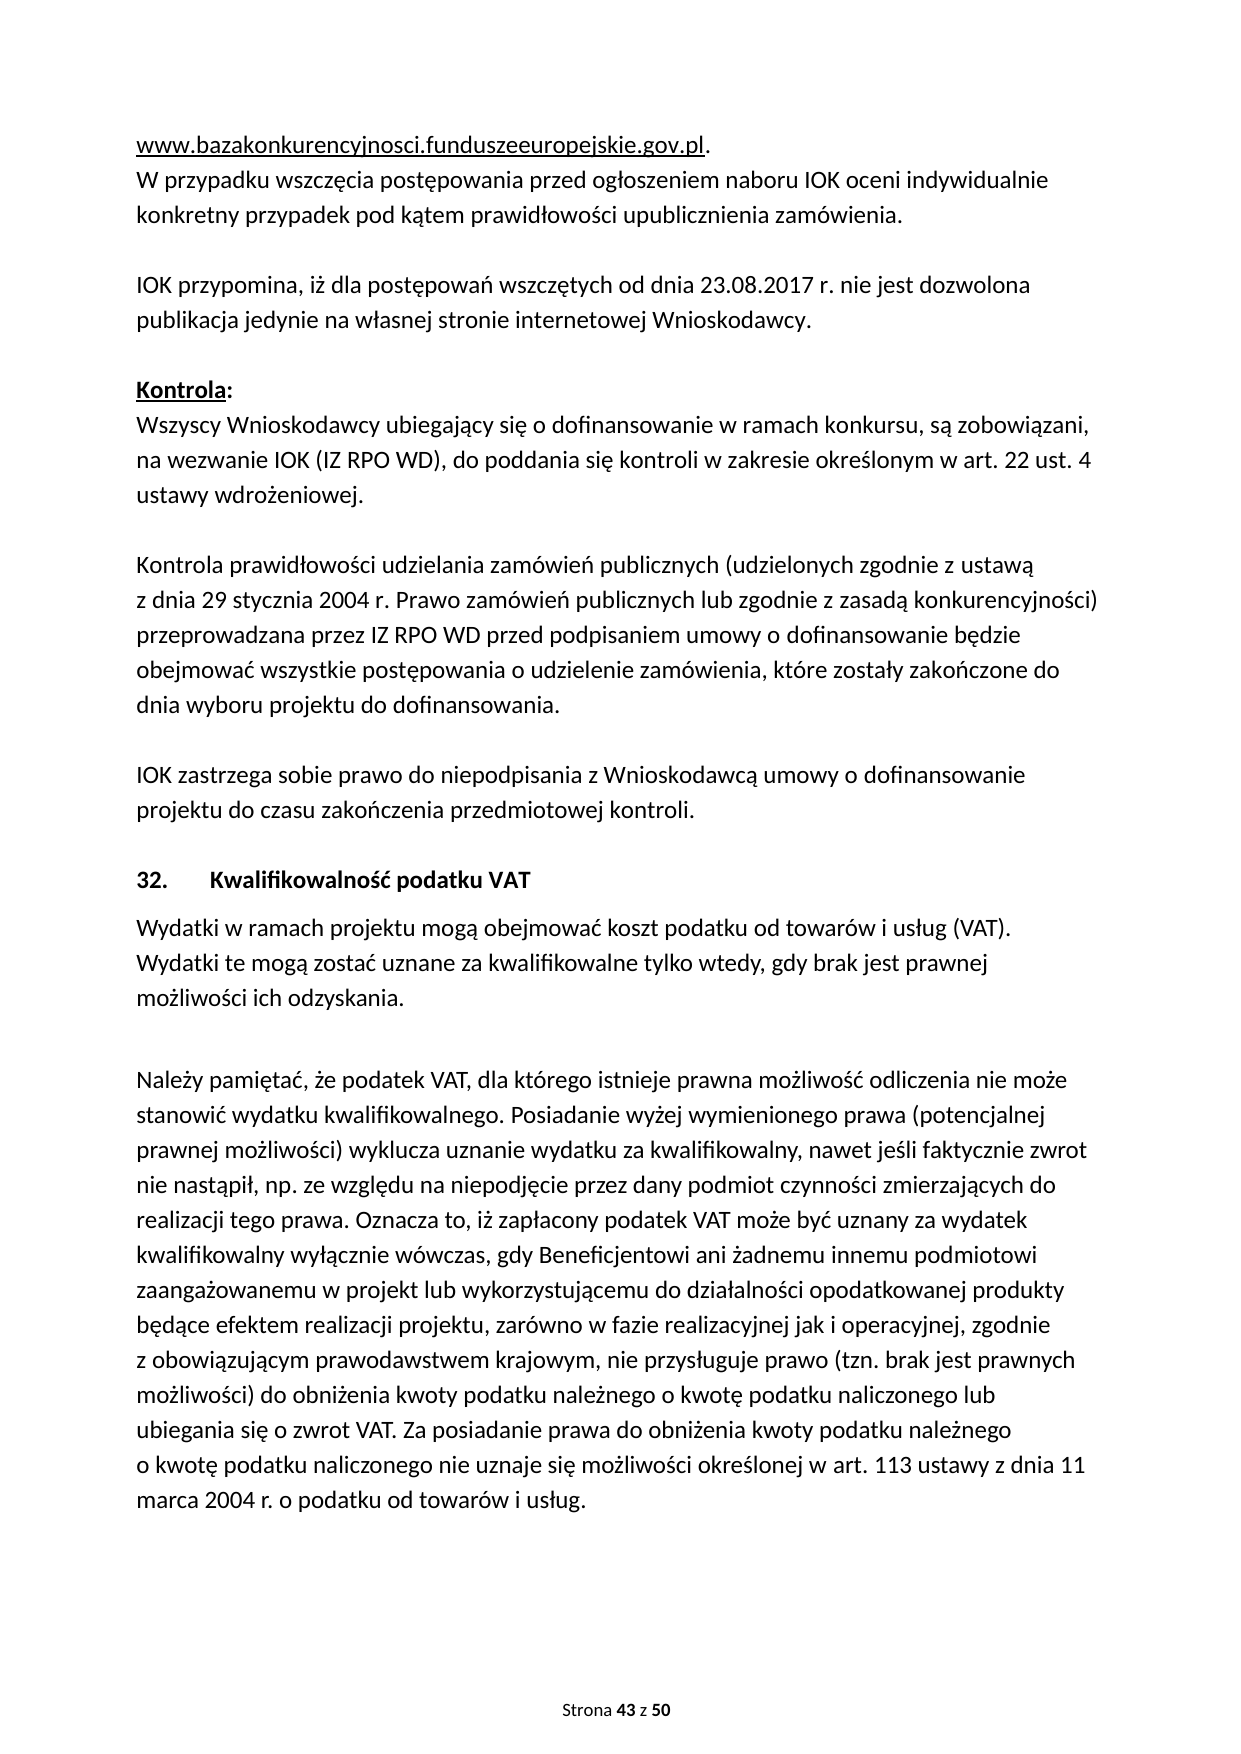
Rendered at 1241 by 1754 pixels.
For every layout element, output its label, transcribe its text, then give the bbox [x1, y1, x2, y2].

text Należy pamiętać, że podatek VAT, dla którego istnieje prawna możliwość odliczenia nie może stanowić wydatku kwalifikowalnego. Posiadanie wyżej wymienionego prawa (potencjalnej prawnej możliwości) wyklucza uznanie wydatku za kwalifikowalny, nawet jeśli faktycznie zwrot nie nastąpił, np. ze względu na niepodjęcie przez dany podmiot czynności zmierzających do realizacji tego prawa. Oznacza to, iż zapłacony podatek VAT może być uznany za wydatek kwalifikowalny wyłącznie wówczas, gdy Beneficjentowi ani żadnemu innemu podmiotowi zaangażowanemu w projekt lub wykorzystującemu do działalności opodatkowanej produkty będące efektem realizacji projektu, zarówno w fazie realizacyjnej jak i operacyjnej, zgodnie z obowiązującym prawodawstwem krajowym, nie przysługuje prawo (tzn. brak jest prawnych możliwości) do obniżenia kwoty podatku należnego o kwotę podatku naliczonego lub ubiegania się o zwrot VAT. Za posiadanie prawa do obniżenia kwoty podatku należnego o kwotę podatku naliczonego nie uznaje się możliwości określonej w art. 113 ustawy z dnia 11 marca 2004 r. o podatku od towarów i usług. [136, 1064, 1098, 1515]
text www.bazakonkurencyjnosci.funduszeeuropejskie.gov.pl. [136, 129, 1098, 160]
text IOK przypomina, iż dla postępowań wszczętych od dnia 23.08.2017 r. nie jest dozwolona publikacja jedynie na własnej stronie internetowej Wnioskodawcy. [136, 269, 1098, 335]
text IOK zastrzega sobie prawo do niepodpisania z Wnioskodawcą umowy o dofinansowanie projektu do czasu zakończenia przedmiotowej kontroli. [136, 759, 1098, 825]
text Kontrola prawidłowości udzielania zamówień publicznych (udzielonych zgodnie z ustawą z dnia 29 stycznia 2004 r. Prawo zamówień publicznych lub zgodnie z zasadą konkurencyjności) przeprowadzana przez IZ RPO WD przed podpisaniem umowy o dofinansowanie będzie obejmować wszystkie postępowania o udzielenie zamówienia, które zostały zakończone do dnia wyboru projektu do dofinansowania. [136, 549, 1098, 720]
text Kontrola: [136, 374, 1098, 405]
text Wszyscy Wnioskodawcy ubiegający się o dofinansowanie w ramach konkursu, są zobowiązani, na wezwanie IOK (IZ RPO WD), do poddania się kontroli w zakresie określonym w art. 22 ust. 4 ustawy wdrożeniowej. [136, 409, 1098, 510]
text W przypadku wszczęcia postępowania przed ogłoszeniem naboru IOK oceni indywidualnie konkretny przypadek pod kątem prawidłowości upublicznienia zamówienia. [136, 164, 1098, 230]
subtitle Kwalifikowalność podatku VAT [136, 864, 1098, 895]
text Wydatki w ramach projektu mogą obejmować koszt podatku od towarów i usług (VAT). Wydatki te mogą zostać uznane za kwalifikowalne tylko wtedy, gdy brak jest prawnej możliwości ich odzyskania. [136, 912, 1098, 1012]
